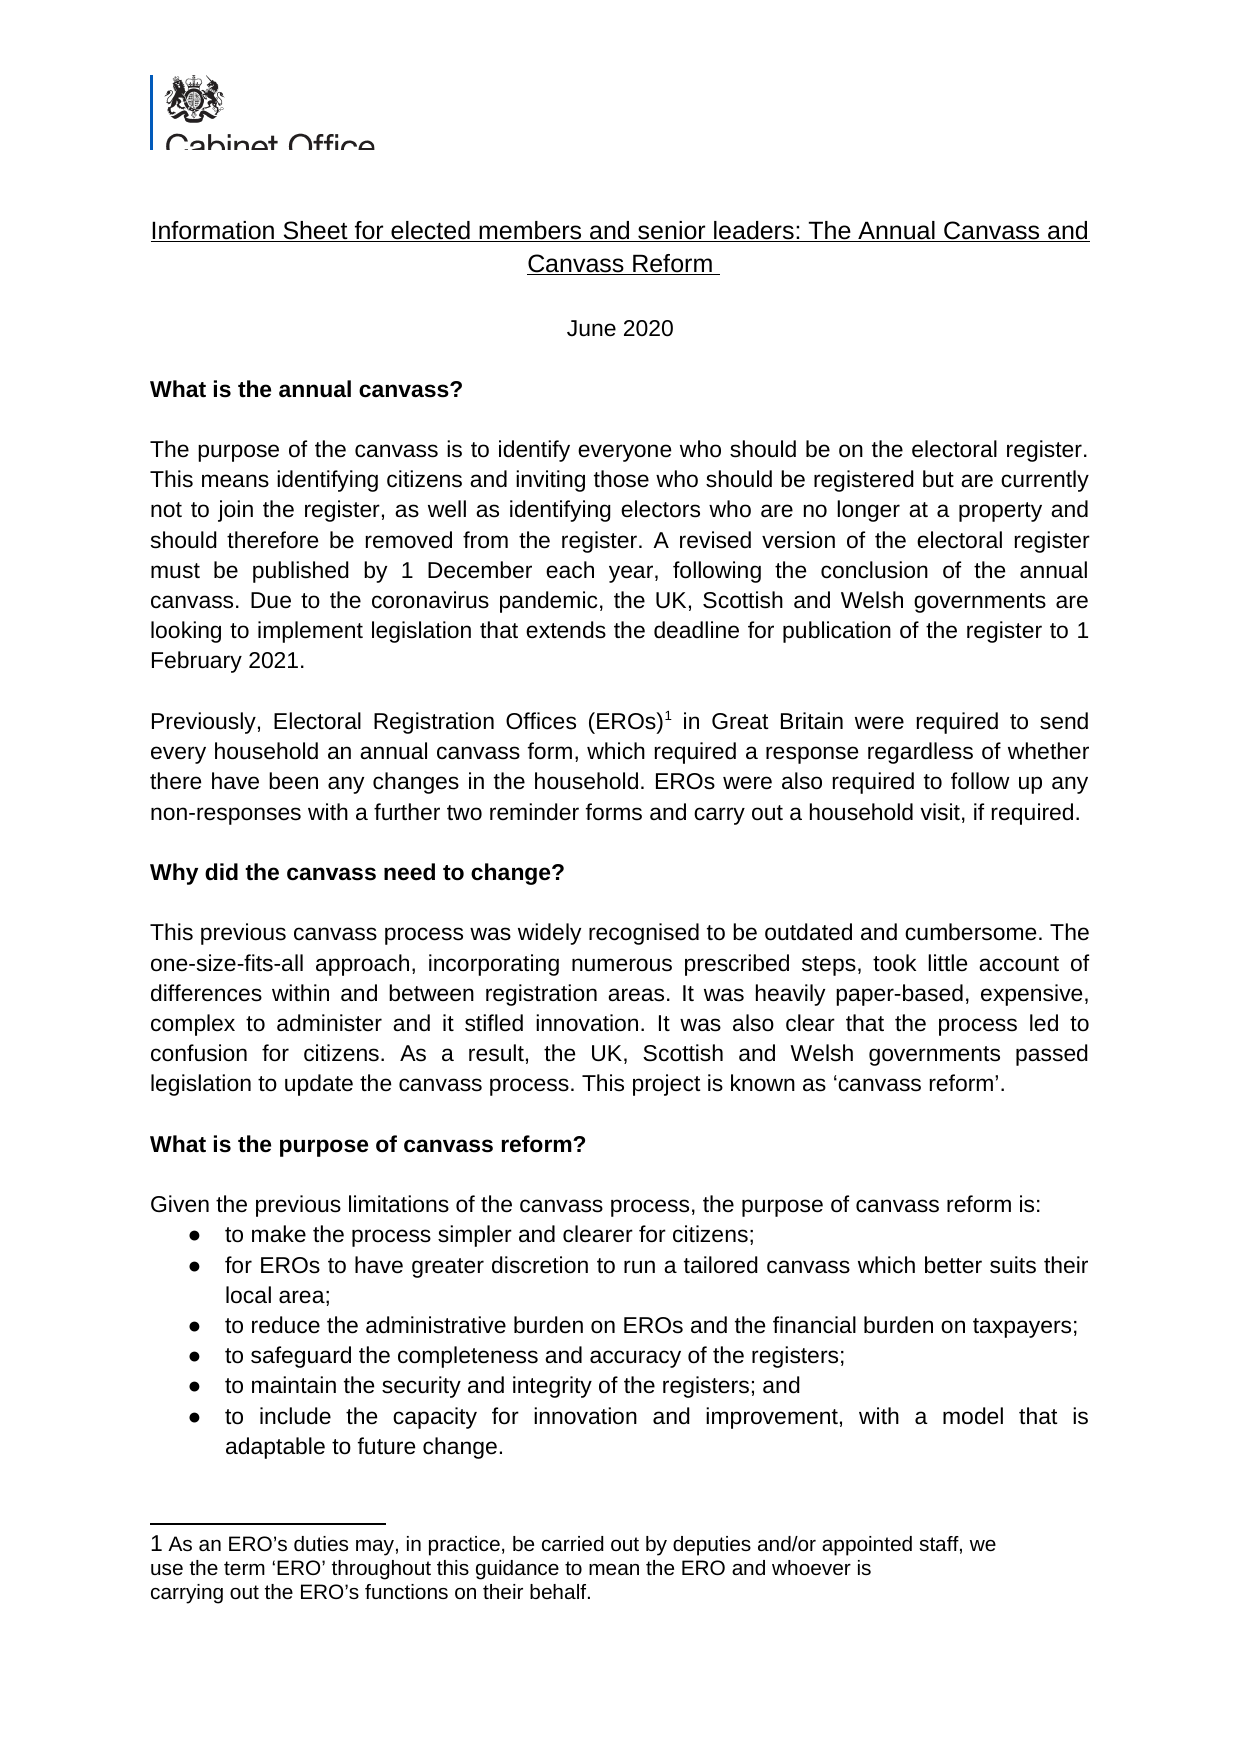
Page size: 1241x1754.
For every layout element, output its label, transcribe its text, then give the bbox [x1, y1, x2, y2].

text This previous canvass process was widely recognised to be outdated and cumbersome. The one-size-fits-all approach, incorporating numerous prescribed steps, took little account of differences within and between registration areas. It was heavily paper-based, expensive, complex to administer and it stifled innovation. It was also clear that the process led to confusion for citizens. As a result, the UK, Scottish and Welsh governments passed legislation to update the canvass process. This project is known as ‘canvass reform’. [150, 919, 1090, 1097]
text What is the purpose of canvass reform? [150, 1131, 1090, 1157]
text What is the annual canvass? [150, 376, 1090, 402]
picture [150, 75, 375, 150]
list to reduce the administrative burden on EROs and the financial burden on taxpayers; [187, 1312, 1090, 1338]
list to maintain the security and integrity of the registers; and [187, 1372, 1090, 1399]
list to make the process simpler and clearer for citizens; [187, 1221, 1090, 1248]
text Given the previous limitations of the canvass process, the purpose of canvass reform is: [150, 1191, 1090, 1217]
text Why did the canvass need to change? [150, 859, 1090, 885]
text June 2020 [150, 315, 1090, 341]
text Previously, Electoral Registration Offices (EROs) in Great Britain were required to send every household an annual canvass form, which required a response regardless of whether there have been any changes in the household. EROs were also required to follow up any non-responses with a further two reminder forms and carry out a household visit, if required. [150, 708, 1090, 825]
text Information Sheet for elected members and senior leaders: The Annual Canvass and Canvass Reform [150, 216, 1090, 241]
list to safeguard the completeness and accuracy of the registers; [187, 1342, 1090, 1368]
text Information Sheet for elected members and senior leaders: The Annual Canvass and Canvass Reform [150, 242, 1090, 278]
text The purpose of the canvass is to identify everyone who should be on the electoral register. This means identifying citizens and inviting those who should be registered but are currently not to join the register, as well as identifying electors who are no longer at a property and should therefore be removed from the register. A revised version of the electoral register must be published by 1 December each year, following the conclusion of the annual canvass. Due to the coronavirus pandemic, the UK, Scottish and Welsh governments are looking to implement legislation that extends the deadline for publication of the register to 1 February 2021. [150, 436, 1090, 674]
list to include the capacity for innovation and improvement, with a model that is adaptable to future change. [187, 1403, 1090, 1459]
list for EROs to have greater discretion to run a tailored canvass which better suits their local area; [187, 1252, 1090, 1308]
